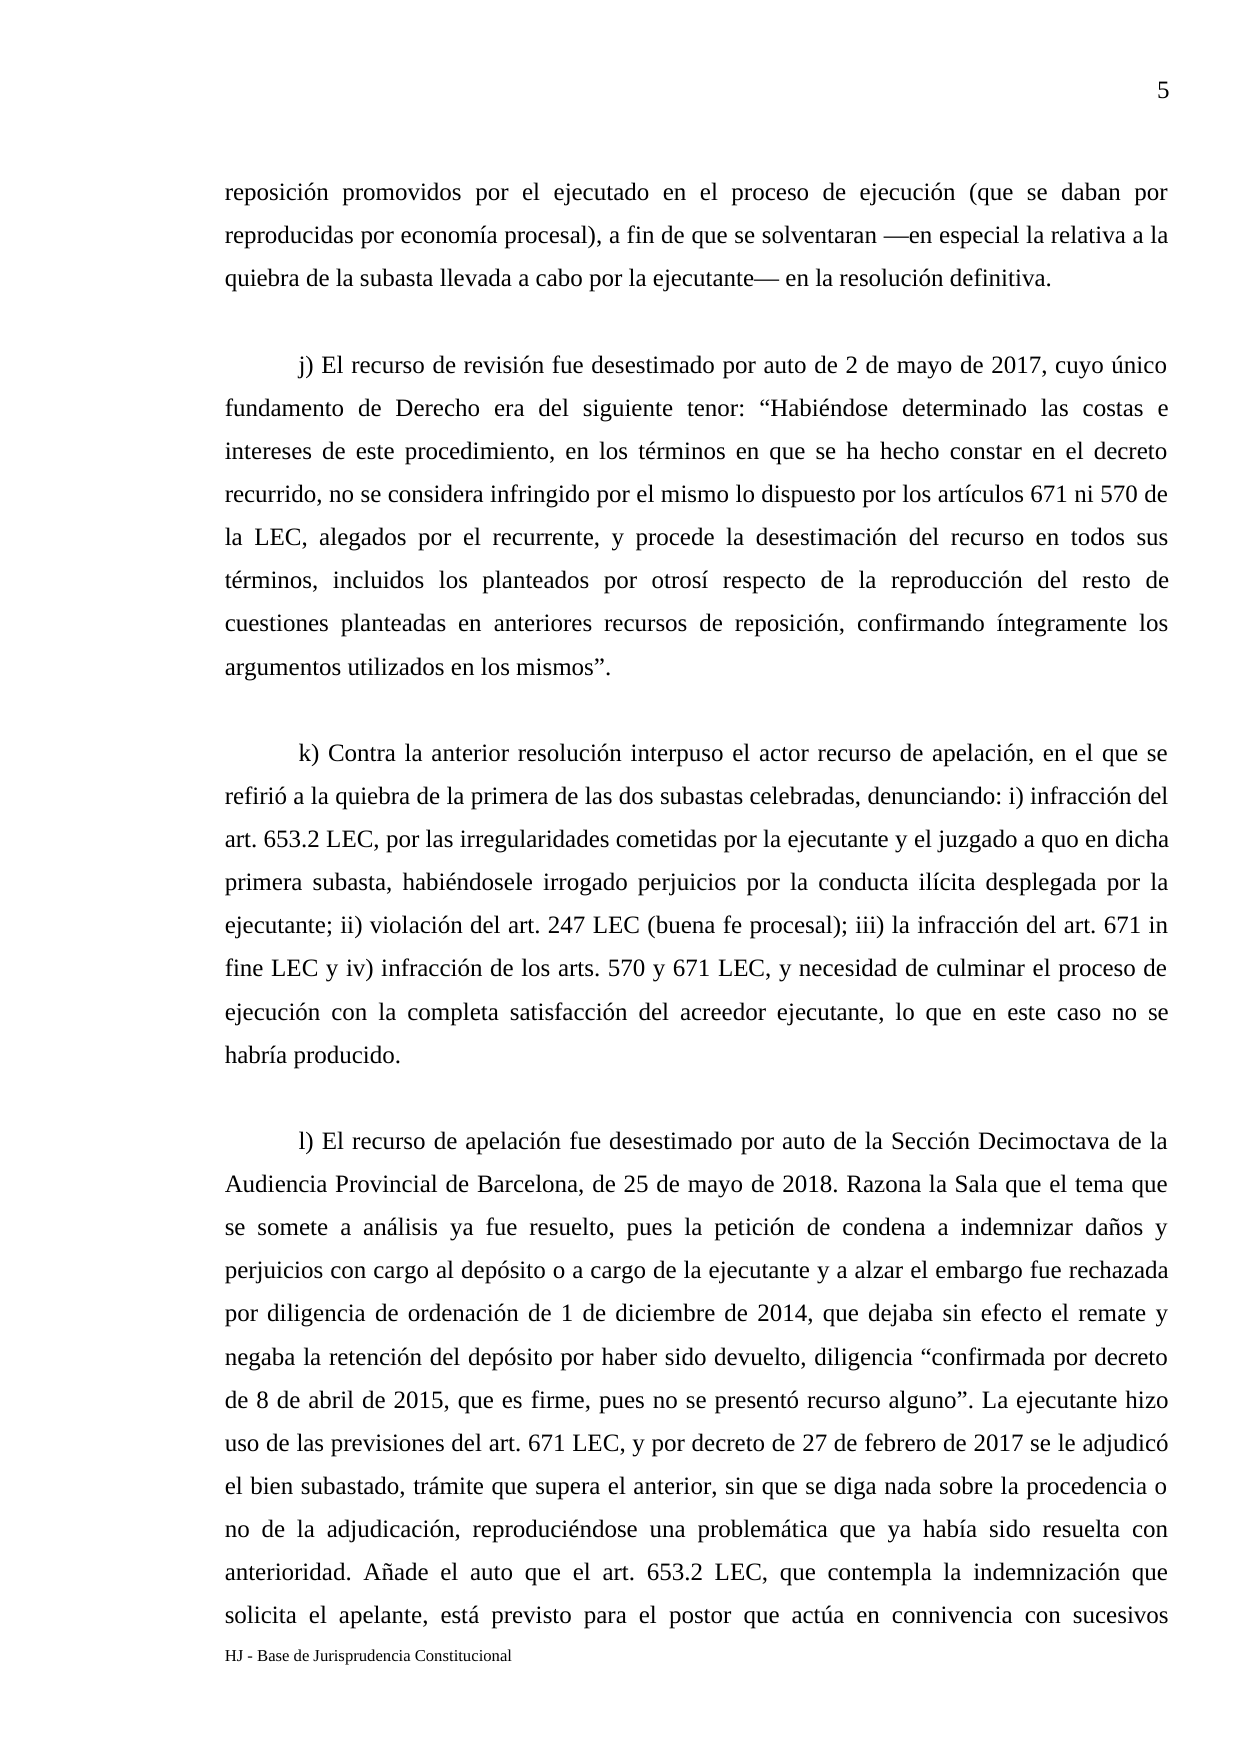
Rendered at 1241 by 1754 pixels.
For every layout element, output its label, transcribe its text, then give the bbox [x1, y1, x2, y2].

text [224, 1126, 1169, 1629]
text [224, 177, 1169, 292]
text j) El recurso de revisión fue desestimado por auto de 2 de mayo de 2017, cuyo único fundamento de Derecho era del siguiente tenor: “Habiéndose determinado las costas e intereses de este procedimiento, en los términos en que se ha hecho constar en el decreto recurrido, no se considera infringido por el mismo lo dispuesto por los artículos 671 ni 570 de la LEC, alegados por el recurrente, y procede la desestimación del recurso en todos sus términos, incluidos los planteados por otrosí respecto de la reproducción del resto de cuestiones planteadas en anteriores recursos de reposición, confirmando íntegramente los argumentos utilizados en los mismos”. [224, 350, 1169, 680]
text k) Contra la anterior resolución interpuso el actor recurso de apelación, en el que se refirió a la quiebra de la primera de las dos subastas celebradas, denunciando: i) infracción del art. 653.2 LEC, por las irregularidades cometidas por la ejecutante y el juzgado a quo en dicha primera subasta, habiéndosele irrogado perjuicios por la conducta ilícita desplegada por la ejecutante; ii) violación del art. 247 LEC (buena fe procesal); iii) la infracción del art. 671 in fine LEC y iv) infracción de los arts. 570 y 671 LEC, y necesidad de culminar el proceso de ejecución con la completa satisfacción del acreedor ejecutante, lo que en este caso no se habría producido. [224, 738, 1169, 1068]
